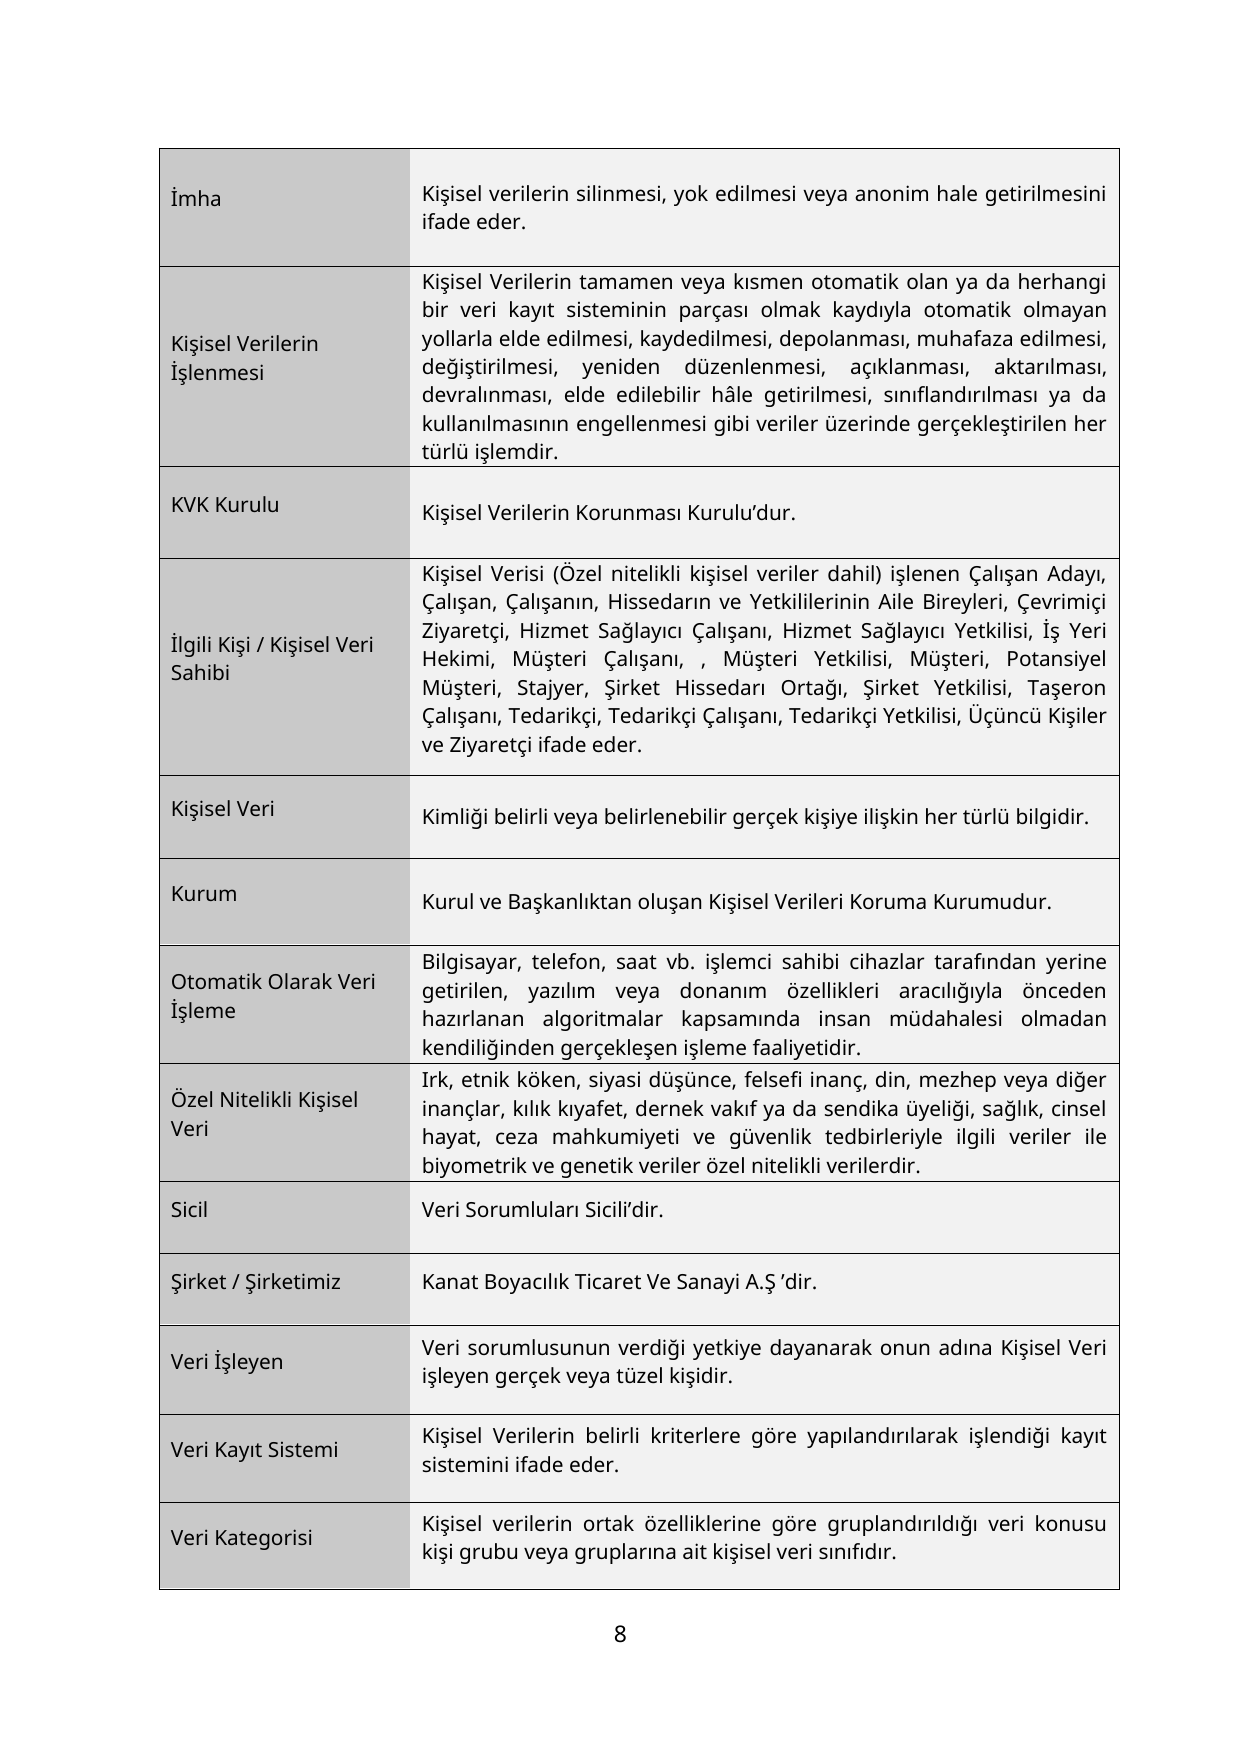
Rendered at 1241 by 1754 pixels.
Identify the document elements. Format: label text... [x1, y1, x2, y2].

table_cell Kişisel Verilerin İşlenmesi [160, 267, 410, 466]
table_cell Kimliği belirli veya belirlenebilir gerçek kişiye ilişkin her türlü bilgidir. [410, 776, 1119, 858]
table_cell Irk, etnik köken, siyasi düşünce, felsefi inanç, din, mezhep veya diğer inançlar, kılık kıyafet, dernek vakıf ya da sendika üyeliği, sağlık, cinsel hayat, ceza mahkumiyeti ve güvenlik tedbirleriyle ilgili veriler ile biyometrik ve genetik veriler özel nitelikli verilerdir. [410, 1064, 1119, 1181]
table_cell Kişisel verilerin ortak özelliklerine göre gruplandırıldığı veri konusu kişi grubu veya gruplarına ait kişisel veri sınıfıdır. [410, 1503, 1119, 1588]
table_cell Şirket / Şirketimiz [160, 1254, 410, 1324]
table_cell Veri İşleyen [160, 1326, 410, 1414]
table_cell Veri sorumlusunun verdiği yetkiye dayanarak onun adına Kişisel Veri işleyen gerçek veya tüzel kişidir. [410, 1326, 1119, 1414]
table_cell Otomatik Olarak Veri İşleme [160, 946, 410, 1063]
table_cell İmha [160, 149, 410, 266]
table_cell Veri Kayıt Sistemi [160, 1415, 410, 1502]
table_cell Veri Sorumluları Sicili’dir. [410, 1182, 1119, 1253]
table_cell Sicil [160, 1182, 410, 1253]
table_cell İlgili Kişi / Kişisel Veri Sahibi [160, 559, 410, 775]
table_cell KVK Kurulu [160, 467, 410, 558]
table_cell Kurum [160, 859, 410, 944]
table_cell Kanat Boyacılık Ticaret Ve Sanayi A.Ş ’dir. [410, 1254, 1119, 1324]
table_cell Bilgisayar, telefon, saat vb. işlemci sahibi cihazlar tarafından yerine getirilen, yazılım veya donanım özellikleri aracılığıyla önceden hazırlanan algoritmalar kapsamında insan müdahalesi olmadan kendiliğinden gerçekleşen işleme faaliyetidir. [410, 946, 1119, 1063]
table_cell Kişisel Verilerin belirli kriterlere göre yapılandırılarak işlendiği kayıt sistemini ifade eder. [410, 1415, 1119, 1502]
table_cell Kişisel Verilerin tamamen veya kısmen otomatik olan ya da herhangi bir veri kayıt sisteminin parçası olmak kaydıyla otomatik olmayan yollarla elde edilmesi, kaydedilmesi, depolanması, muhafaza edilmesi, değiştirilmesi, yeniden düzenlenmesi, açıklanması, aktarılması, devralınması, elde edilebilir hâle getirilmesi, sınıflandırılması ya da kullanılmasının engellenmesi gibi veriler üzerinde gerçekleştirilen her türlü işlemdir. [410, 267, 1119, 466]
table_cell Kişisel Verisi (Özel nitelikli kişisel veriler dahil) işlenen Çalışan Adayı, Çalışan, Çalışanın, Hissedarın ve Yetkililerinin Aile Bireyleri, Çevrimiçi Ziyaretçi, Hizmet Sağlayıcı Çalışanı, Hizmet Sağlayıcı Yetkilisi, İş Yeri Hekimi, Müşteri Çalışanı, , Müşteri Yetkilisi, Müşteri, Potansiyel Müşteri, Stajyer, Şirket Hissedarı Ortağı, Şirket Yetkilisi, Taşeron Çalışanı, Tedarikçi, Tedarikçi Çalışanı, Tedarikçi Yetkilisi, Üçüncü Kişiler ve Ziyaretçi ifade eder. [410, 559, 1119, 775]
table_cell Kurul ve Başkanlıktan oluşan Kişisel Verileri Koruma Kurumudur. [410, 859, 1119, 944]
table_cell Kişisel Verilerin Korunması Kurulu’dur. [410, 467, 1119, 558]
table_cell Kişisel verilerin silinmesi, yok edilmesi veya anonim hale getirilmesini ifade eder. [410, 149, 1119, 266]
table_cell Özel Nitelikli Kişisel Veri [160, 1064, 410, 1181]
table_cell Veri Kategorisi [160, 1503, 410, 1588]
table_cell Kişisel Veri [160, 776, 410, 858]
